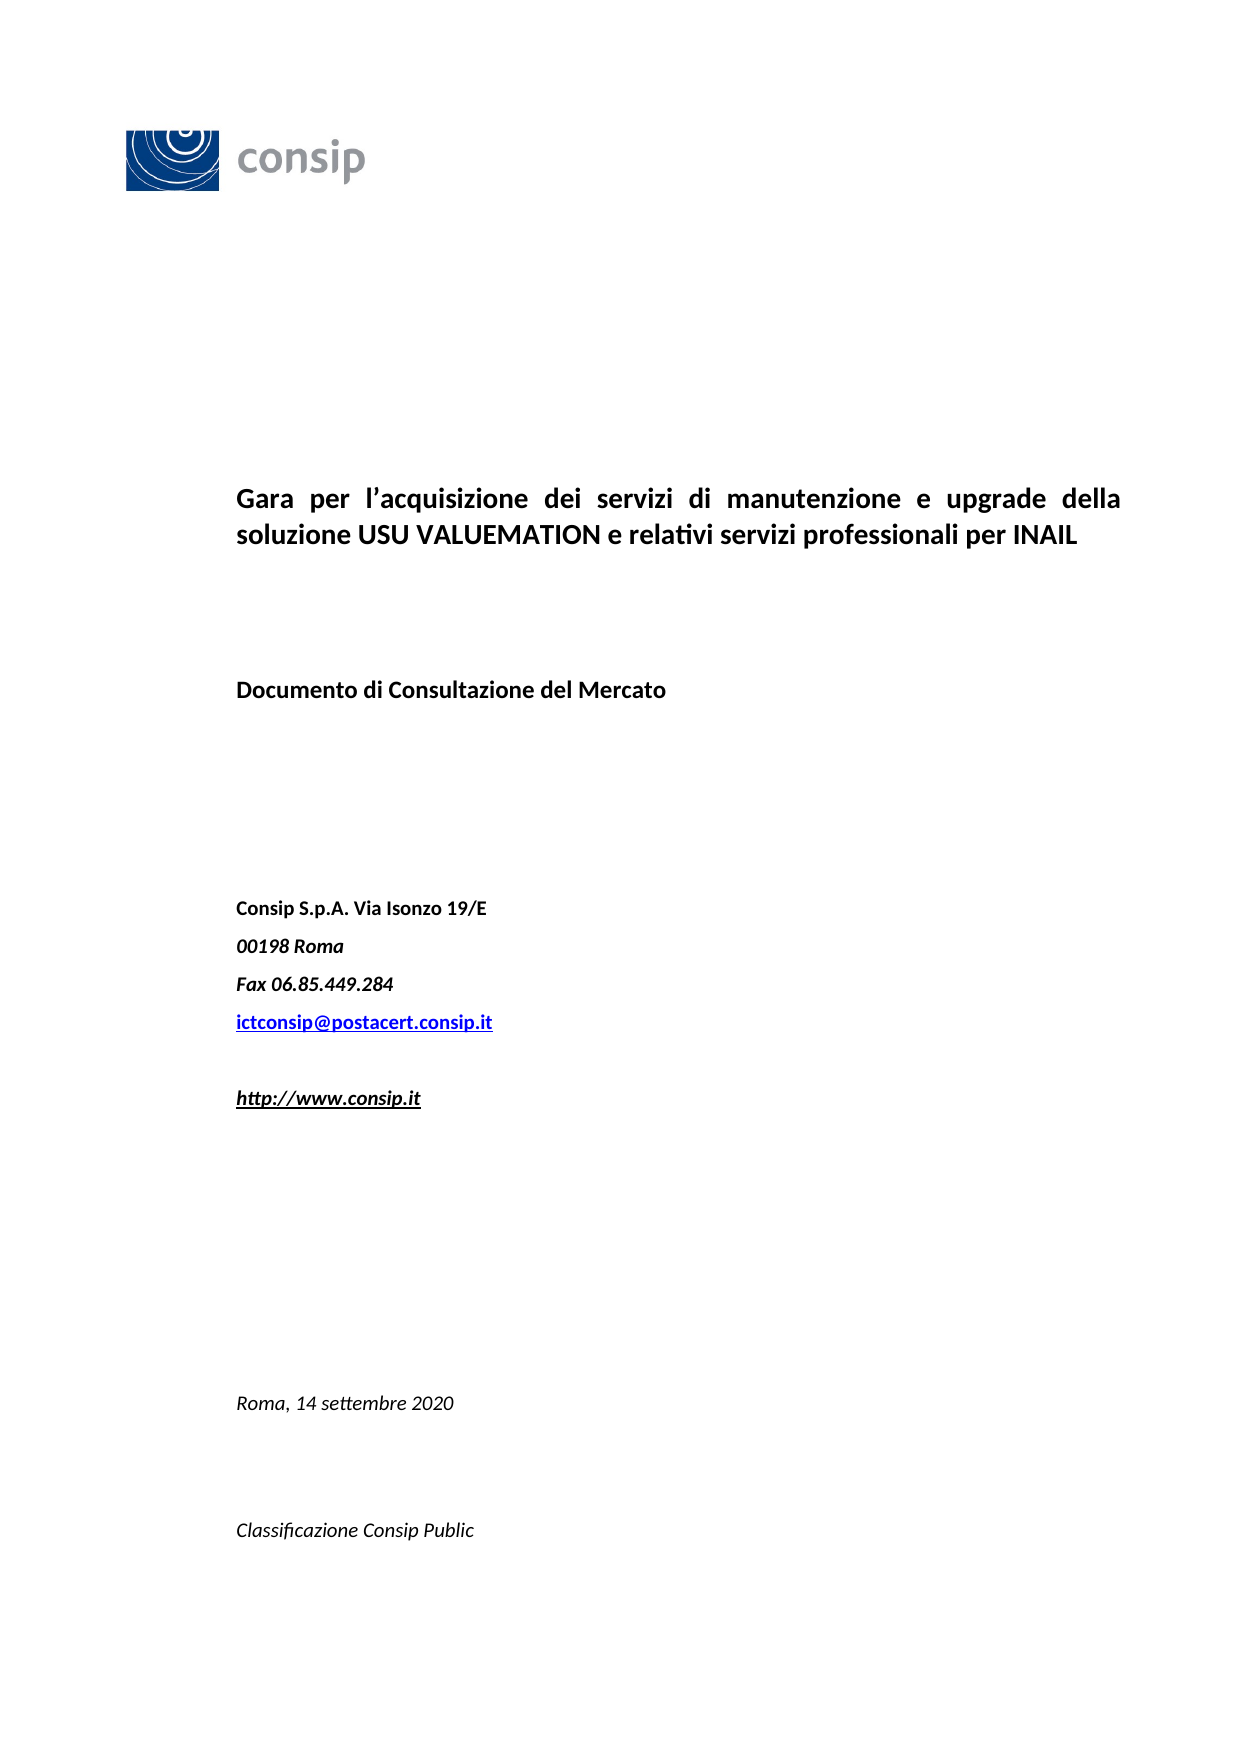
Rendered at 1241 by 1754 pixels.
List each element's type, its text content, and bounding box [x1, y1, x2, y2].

text Gara per l’acquisizione dei servizi di manutenzione e upgrade della soluzione USU VALUEMATION e relativi servizi professionali per INAIL [236, 480, 1122, 552]
text Classificazione Consip Public [236, 1518, 1122, 1543]
text Fax 06.85.449.284 [236, 971, 1122, 997]
picture [0, 0, 422, 191]
text ictconsip@postacert.consip.it [236, 1009, 1122, 1035]
subtitle 00198 Roma [236, 933, 1122, 958]
text Roma, 14 settembre 2020 [236, 1391, 1122, 1416]
subtitle Documento di Consultazione del Mercato [236, 674, 1122, 704]
text http://www.consip.it [236, 1086, 1122, 1111]
subtitle Consip S.p.A. Via Isonzo 19/E [236, 895, 1122, 920]
